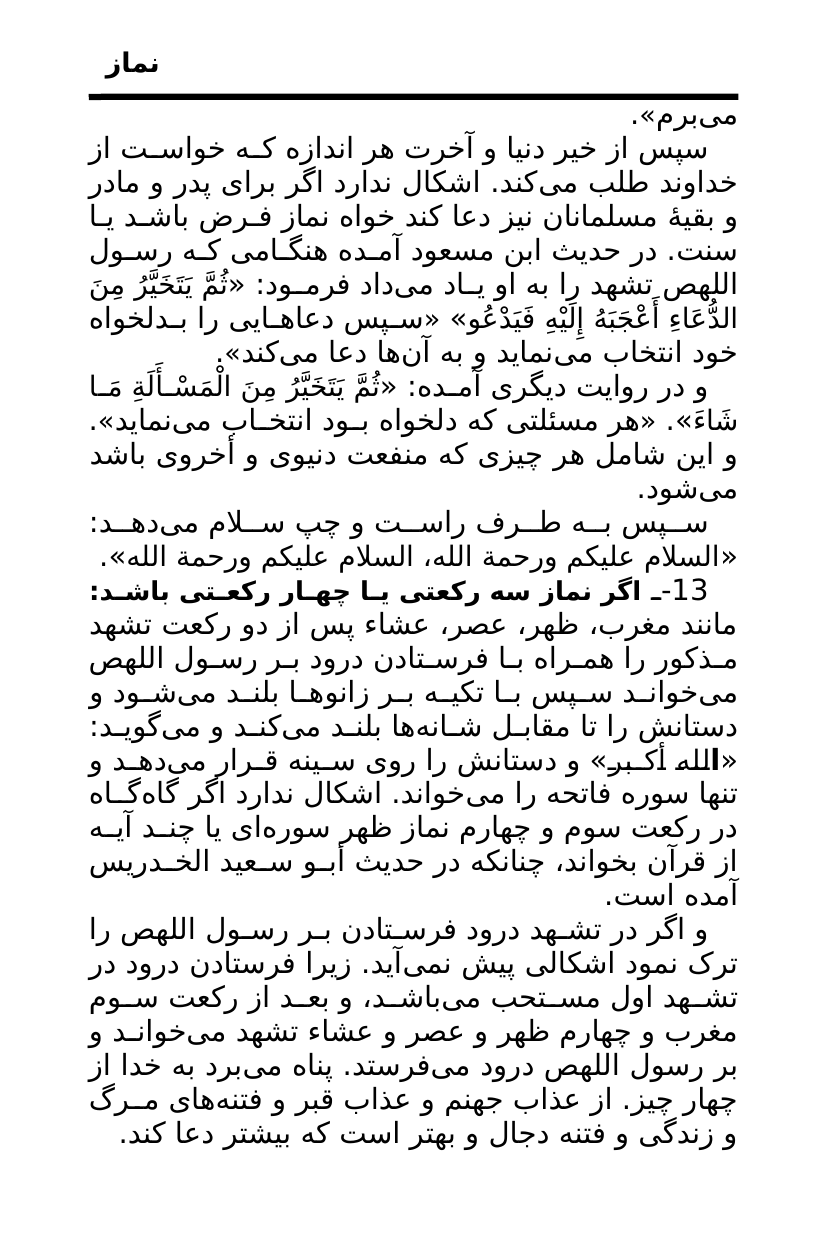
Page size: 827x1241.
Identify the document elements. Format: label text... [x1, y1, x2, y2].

text و در روایت دیگری آمده: «ثُمَّ يَتَخَيَّرُ مِنَ الْمَسْأَلَةِ مَا شَاءَ». «هر مسئلتی که دلخواه بود انتخاب می‌نماید». و این شامل هر چیزی که منفعت دنیوی و أخروی باشد می‌شود. [89, 369, 738, 505]
text سپس از خیر دنیا و آخرت هر اندازه که خواست از خداوند طلب می‌کند. اشکال ندارد اگر برای پدر و مادر و بقیۀ مسلمانان نیز دعا کند خواه نماز فرض باشد یا سنت. در حدیث ابن مسعود آمده هنگامی که رسول ‌اللهص تشهد را به او یاد می‌داد فرمود: «ثُمَّ يَتَخَيَّرُ مِنَ الدُّعَاءِ أَعْجَبَهُ إِلَيْهِ فَيَدْعُو» «سپس دعاهایی را بدلخواه خود انتخاب می‌نماید و به آن‌ها دعا می‌کند». [89, 132, 738, 369]
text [89, 98, 738, 132]
text 13- اگر نماز سه رکعتی یا چهار رکعتی باشد: مانند مغرب، ظهر، عصر، عشاء پس از دو رکعت تشهد مذکور را همراه با فرستادن درود بر رسول ‌اللهص می‌خواند سپس با تکیه بر زانوها بلند می‌شود و دستانش را تا مقابل شانه‌ها بلند می‌کند و می‌گوید: «الله أکبر» و دستانش را روی سینه قرار می‌دهد و تنها سوره فاتحه را می‌خواند. اشکال ندارد اگر گاه‌گاه در رکعت سوم و چهارم نماز ظهر سوره‌ای یا چند آیه از قرآن بخواند، چنانکه در حدیث أبو سعید الخدریس آمده است. [89, 573, 738, 913]
text و اگر در تشهد درود فرستادن بر رسول ‌اللهص را ترک نمود اشکالی پیش نمی‌آید. زیرا فرستادن درود در تشهد اول مستحب می‌باشد، و بعد از رکعت سوم مغرب و چهارم ظهر و عصر و عشاء تشهد می‌خواند و بر رسول ‌اللهص درود می‌فرستد. پناه می‌برد به خدا از چهار چیز. از عذاب جهنم و عذاب قبر و فتنه‌های مرگ و زندگی و فتنه دجال و بهتر است که بیشتر دعا کند. [89, 913, 738, 1150]
text سپس به طرف راست و چپ سلام می‌دهد: «السلام علیکم ورحمة الله، السلام علیکم ورحمة الله». [89, 505, 738, 573]
